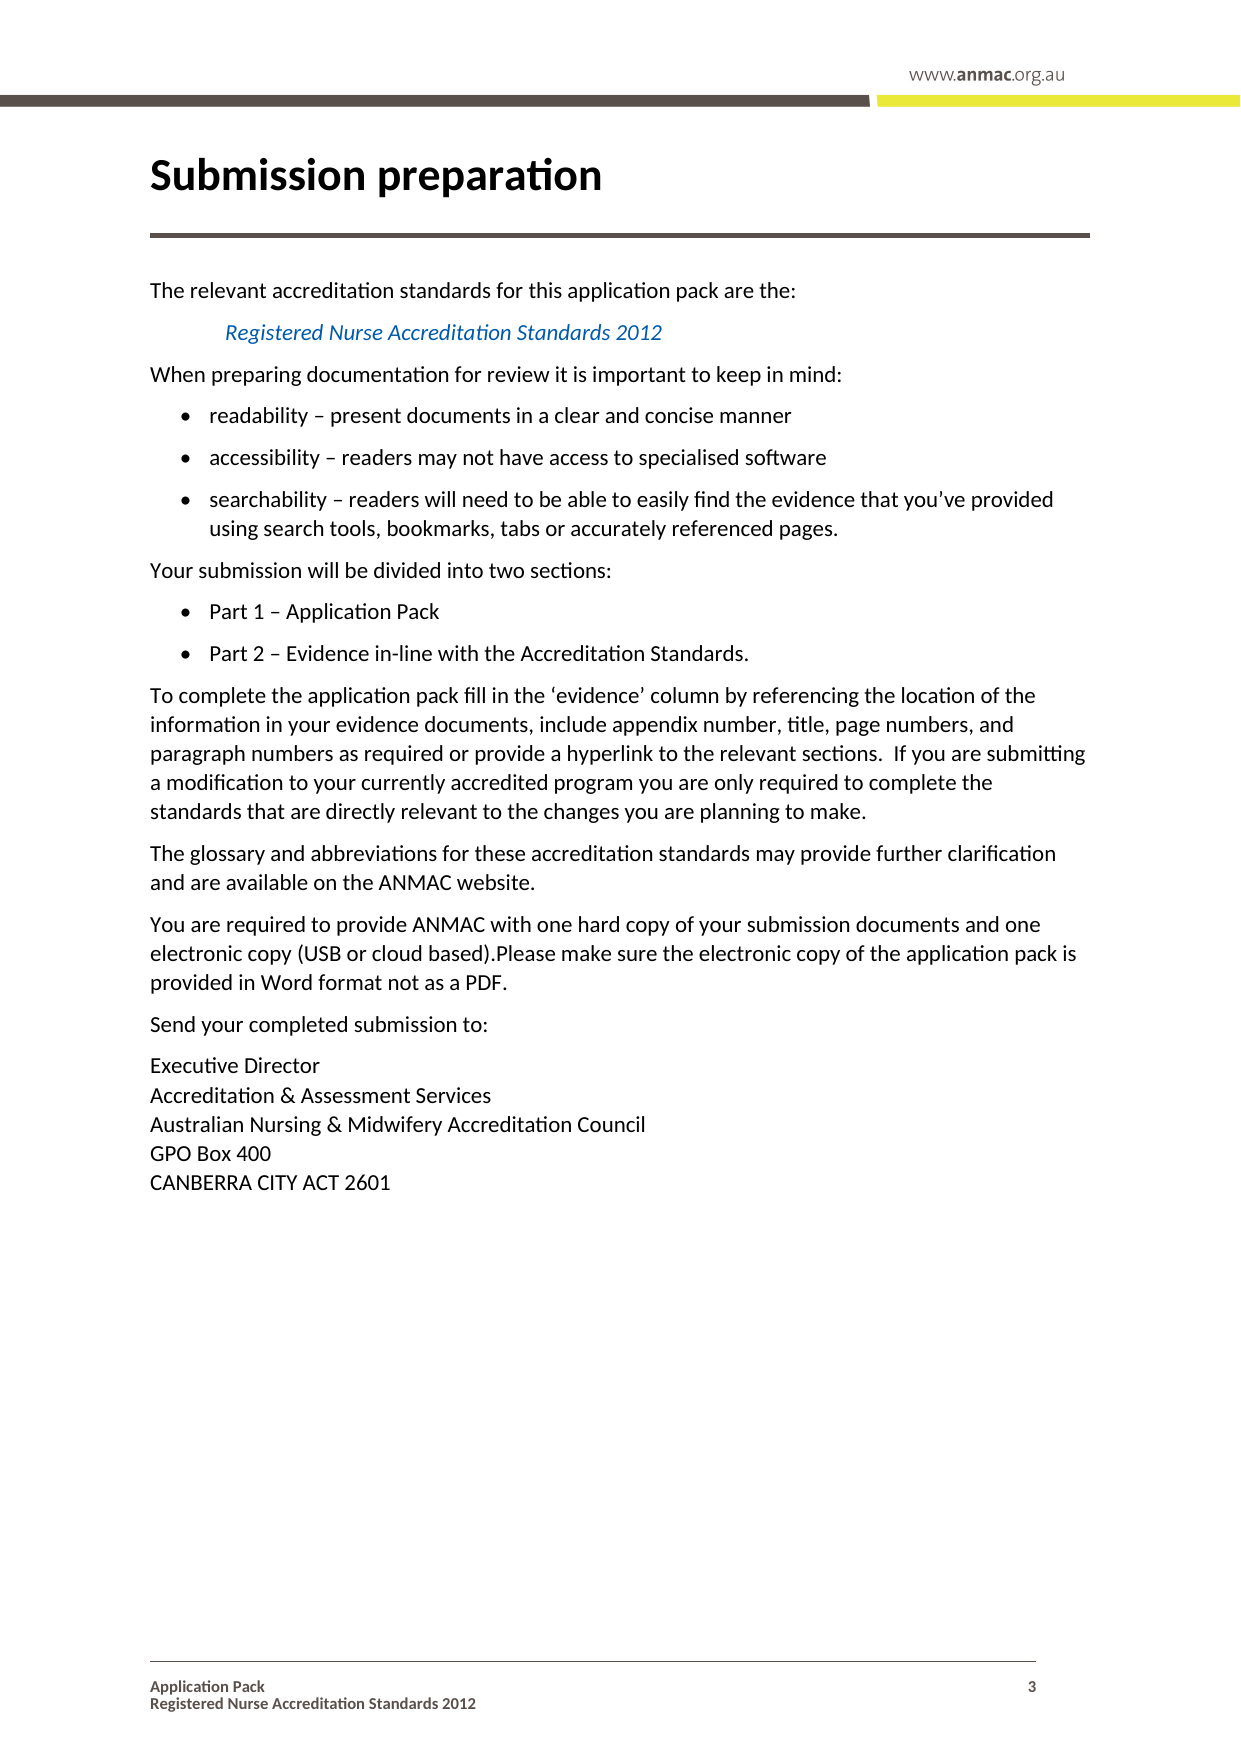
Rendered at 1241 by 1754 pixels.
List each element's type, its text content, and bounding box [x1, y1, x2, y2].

text When preparing documentation for review it is important to keep in mind: [150, 359, 1090, 388]
subtitle Submission preparation [150, 150, 1090, 233]
list Part 1 – Application Pack [179, 596, 1090, 626]
text Executive Director Accreditation & Assessment Services Australian Nursing & Midwifery Accreditation Council GPO Box 400 CANBERRA CITY ACT 2601 [150, 1051, 1090, 1196]
text Your submission will be divided into two sections: [150, 555, 1090, 584]
text Send your completed submission to: [150, 1009, 1090, 1038]
list searchability – readers will need to be able to easily find the evidence that you’ve provided using search tools, bookmarks, tabs or accurately referenced pages. [179, 484, 1090, 542]
picture [0, 70, 1241, 107]
text The glossary and abbreviations for these accreditation standards may provide further clarification and are available on the ANMAC website. [150, 838, 1090, 896]
text The relevant accreditation standards for this application pack are the: [150, 276, 1090, 305]
list Part 2 – Evidence in-line with the Accreditation Standards. [179, 638, 1090, 667]
list readability – present documents in a clear and concise manner [179, 401, 1090, 430]
list accessibility – readers may not have access to specialised software [179, 442, 1090, 471]
text Registered Nurse Accreditation Standards 2012 [225, 317, 1090, 346]
text To complete the application pack fill in the ‘evidence’ column by referencing the location of the information in your evidence documents, include appendix number, title, page numbers, and paragraph numbers as required or provide a hyperlink to the relevant sections. If you are submitting a modification to your currently accredited program you are only required to complete the standards that are directly relevant to the changes you are planning to make. [150, 680, 1090, 826]
text You are required to provide ANMAC with one hard copy of your submission documents and one electronic copy (USB or cloud based).Please make sure the electronic copy of the application pack is provided in Word format not as a PDF. [150, 909, 1090, 996]
